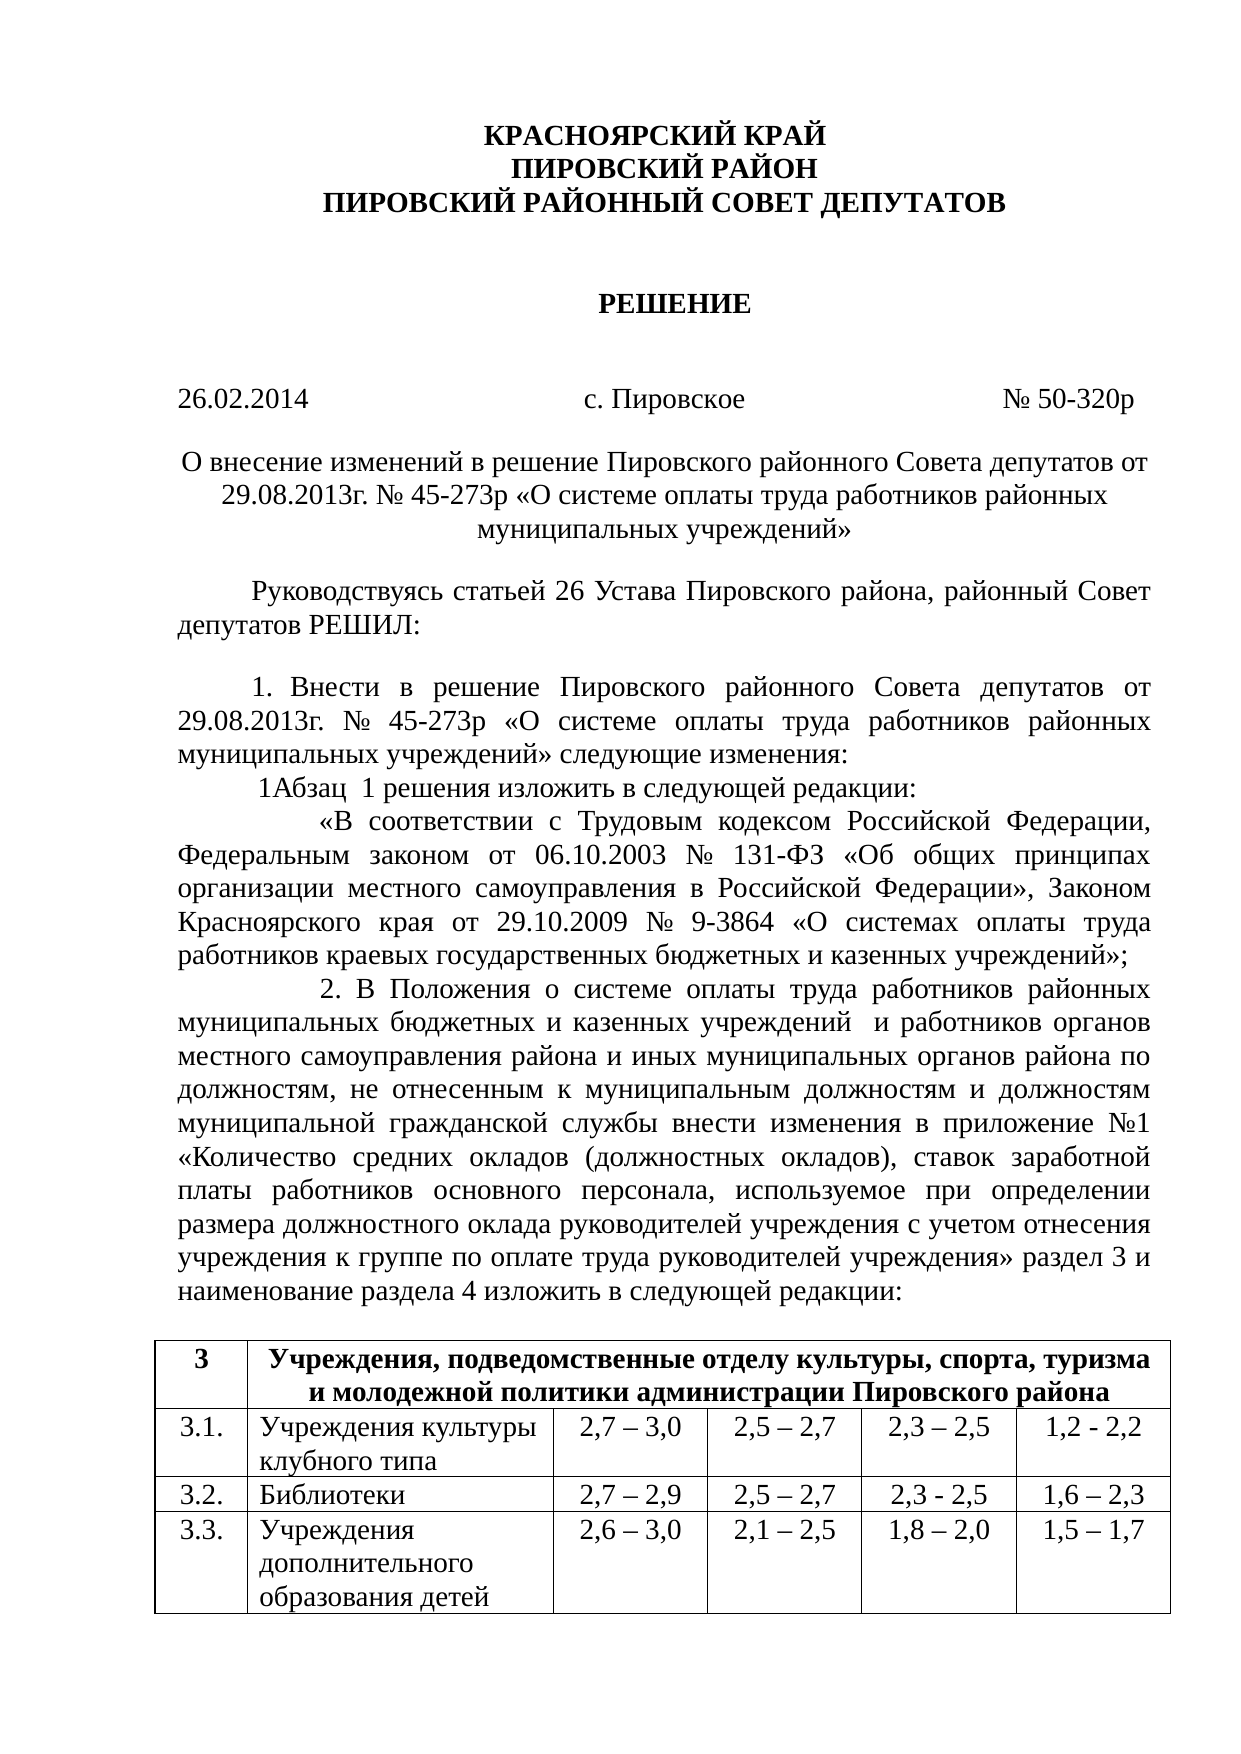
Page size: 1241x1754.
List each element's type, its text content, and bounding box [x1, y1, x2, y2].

table_cell 1,6 – 2,3 [1017, 1477, 1170, 1511]
text ПИРОВСКИЙ РАЙОННЫЙ СОВЕТ ДЕПУТАТОВ [177, 185, 1152, 219]
table_cell 3.1. [156, 1409, 247, 1476]
text ПИРОВСКИЙ РАЙОН [177, 152, 1152, 185]
text 2. В Положения о системе оплаты труда работников районных муниципальных бюджетных и казенных учреждений и работников органов местного самоуправления района и иных муниципальных органов района по должностям, не отнесенным к муниципальным должностям и должностям муниципальной гражданской службы внести изменения в приложение №1 «Количество средних окладов (должностных окладов), ставок заработной платы работников основного персонала, используемое при определении размера должностного оклада руководителей учреждения с учетом отнесения учреждения к группе по оплате труда руководителей учреждения» раздел 3 и наименование раздела 4 изложить в следующей редакции: [177, 971, 1152, 1306]
list Внести в решение Пировского районного Совета депутатов от 29.08.2013г. № 45-273р «О системе оплаты труда работников районных муниципальных учреждений» следующие изменения: [177, 669, 1152, 770]
text Руководствуясь статьей 26 Устава Пировского района, районный Совет депутатов РЕШИЛ: [177, 573, 1152, 640]
table_cell 2,3 – 2,5 [862, 1409, 1016, 1476]
table_header 26.02.2014 [166, 382, 498, 415]
table_header с. Пировское [498, 382, 831, 415]
table_cell 2,1 – 2,5 [708, 1512, 861, 1612]
table_cell 1,5 – 1,7 [1017, 1512, 1170, 1612]
table_cell 1,8 – 2,0 [862, 1512, 1016, 1612]
table_cell 2,5 – 2,7 [708, 1409, 861, 1476]
table_cell 3.3. [156, 1512, 247, 1612]
table_cell Библиотеки [248, 1477, 553, 1511]
table_cell Учреждения культуры клубного типа [248, 1409, 553, 1476]
table_cell 3.2. [156, 1477, 247, 1511]
text 1Абзац 1 решения изложить в следующей редакции: [177, 770, 1152, 803]
text РЕШЕНИЕ [177, 286, 1152, 319]
table_header Учреждения, подведомственные отделу культуры, спорта, туризма и молодежной политики администрации Пировского района [248, 1341, 1170, 1408]
table_cell 2,3 - 2,5 [862, 1477, 1016, 1511]
table_cell Учреждения дополнительного образования детей [248, 1512, 553, 1612]
table_header № 50-320р [831, 382, 1163, 415]
table_cell 2,7 – 3,0 [554, 1409, 707, 1476]
table_header 3 [156, 1341, 247, 1408]
table_cell 2,6 – 3,0 [554, 1512, 707, 1612]
table_cell 1,2 - 2,2 [1017, 1409, 1170, 1476]
table_cell 2,7 – 2,9 [554, 1477, 707, 1511]
text КРАСНОЯРСКИЙ КРАЙ [177, 118, 1152, 152]
text О внесение изменений в решение Пировского районного Совета депутатов от 29.08.2013г. № 45-273р «О системе оплаты труда работников районных муниципальных учреждений» [177, 444, 1152, 544]
table_cell 2,5 – 2,7 [708, 1477, 861, 1511]
text «В соответствии с Трудовым кодексом Российской Федерации, Федеральным законом от 06.10.2003 № 131-ФЗ «Об общих принципах организации местного самоуправления в Российской Федерации», Законом Красноярского края от 29.10.2009 № 9-3864 «О системах оплаты труда работников краевых государственных бюджетных и казенных учреждений»; [177, 803, 1152, 971]
